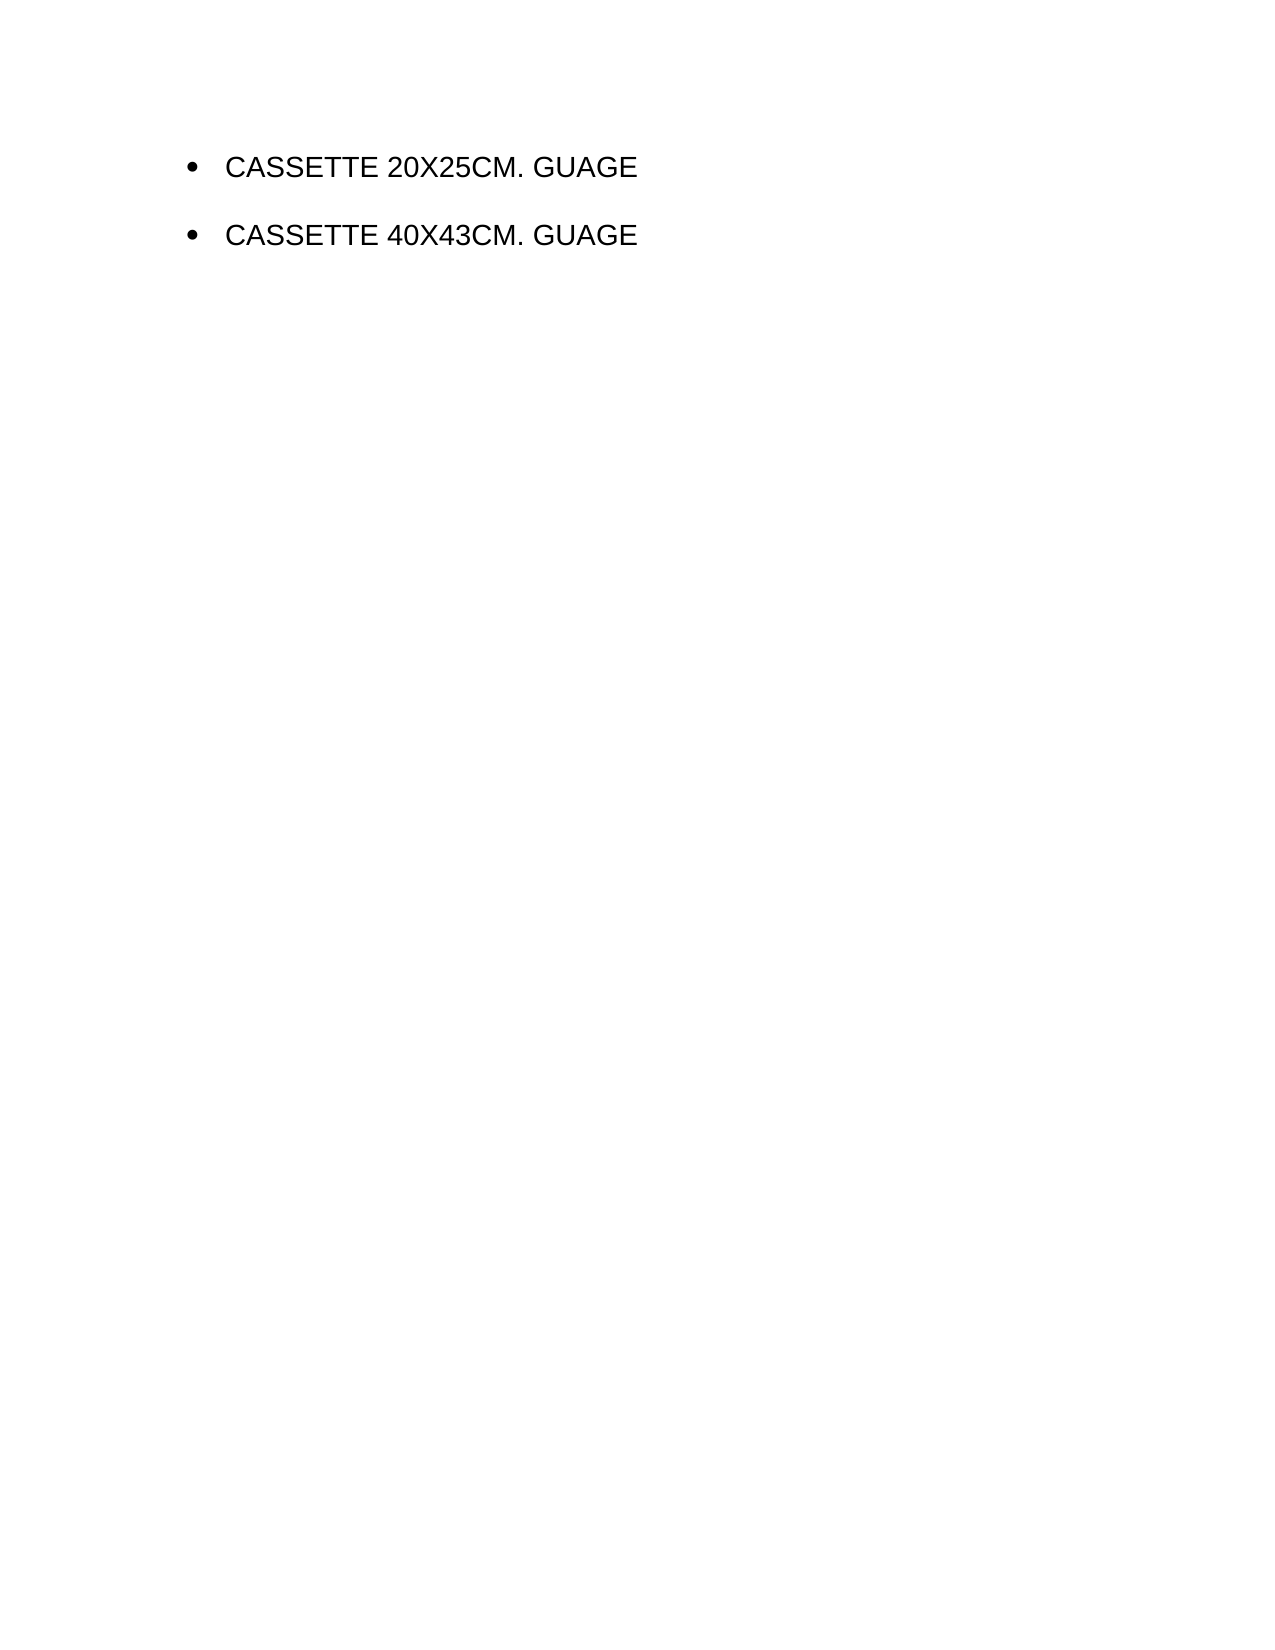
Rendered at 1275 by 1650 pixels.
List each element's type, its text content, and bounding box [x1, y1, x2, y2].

list CASSETTE 40X43CM. GUAGE [187, 217, 1125, 251]
list CASSETTE 20X25CM. GUAGE [187, 150, 1125, 184]
